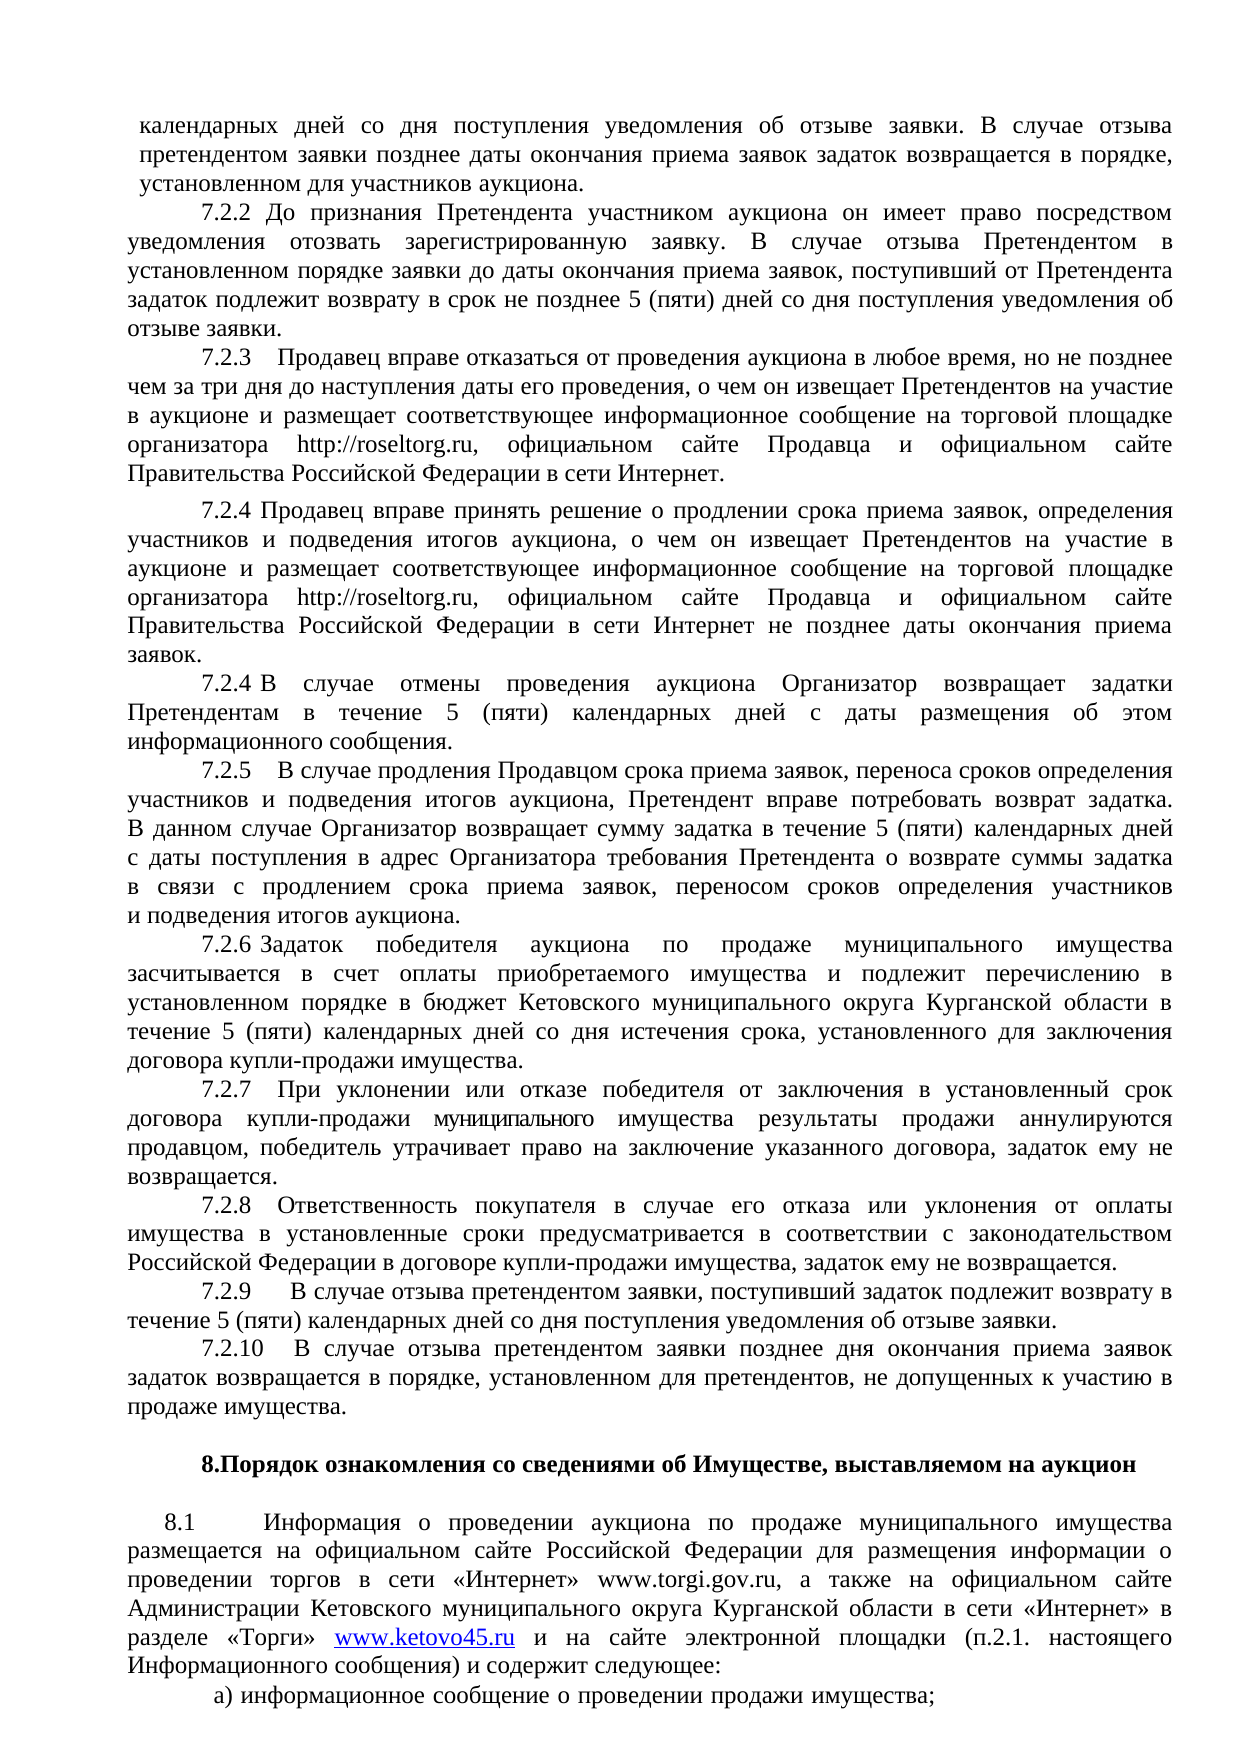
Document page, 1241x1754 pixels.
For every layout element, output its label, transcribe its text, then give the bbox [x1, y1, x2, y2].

subtitle 8.Порядок ознакомления со сведениями об Имуществе, выставляемом на аукцион [201, 1449, 1191, 1477]
list Продавец вправе отказаться от проведения аукциона в любое время, но не позднее чем за три дня до наступления даты его проведения, о чем он извещает Претендентов на участие в аукционе и размещает соответствующее информационное сообщение на торговой площадке организатора http://roseltorg.ru, официальном сайте Продавца и официальном сайте Правительства Российской Федерации в сети Интернет. [127, 342, 1173, 487]
list Информация о проведении аукциона по продаже муниципального имущества размещается на официальном сайте Российской Федерации для размещения информации о проведении торгов в сети «Интернет» www.torgi.gov.ru, а также на официальном сайте Администрации Кетовского муниципального округа Курганской области в сети «Интернет» в разделе «Торги» www.ketovo45.ru и на сайте электронной площадки (п.2.1. настоящего Информационного сообщения) и содержит следующее: [127, 1507, 1173, 1679]
list В случае продления Продавцом срока приема заявок, переноса сроков определения участников и подведения итогов аукциона, Претендент вправе потребовать возврат задатка. В данном случае Организатор возвращает сумму задатка в течение 5 (пяти) календарных дней с даты поступления в адрес Организатора требования Претендента о возврате суммы задатка в связи с продлением срока приема заявок, переносом сроков определения участников и подведения итогов аукциона. [127, 755, 1173, 929]
text 7.2.4 Продавец вправе принять решение о продлении срока приема заявок, определения участников и подведения итогов аукциона, о чем он извещает Претендентов на участие в аукционе и размещает соответствующее информационное сообщение на торговой площадке организатора http://roseltorg.ru, официальном сайте Продавца и официальном сайте Правительства Российской Федерации в сети Интернет не позднее даты окончания приема заявок. [127, 495, 1173, 668]
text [213, 1680, 936, 1709]
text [139, 110, 1173, 197]
list В случае отзыва претендентом заявки позднее дня окончания приема заявок задаток возвращается в порядке, установленном для претендентов, не допущенных к участию в продаже имущества. [127, 1333, 1173, 1420]
list При уклонении или отказе победителя от заключения в установленный срок договора купли-продажи муниципального имущества результаты продажи аннулируются продавцом, победитель утрачивает право на заключение указанного договора, задаток ему не возвращается. [127, 1074, 1173, 1189]
text 7.2.2 До признания Претендента участником аукциона он имеет право посредством уведомления отозвать зарегистрированную заявку. В случае отзыва Претендентом в установленном порядке заявки до даты окончания приема заявок, поступивший от Претендента задаток подлежит возврату в срок не позднее 5 (пяти) дней со дня поступления уведомления об отзыве заявки. [127, 197, 1173, 342]
list В случае отмены проведения аукциона Организатор возвращает задатки Претендентам в течение 5 (пяти) календарных дней с даты размещения об этом информационного сообщения. [127, 668, 1173, 755]
list В случае отзыва претендентом заявки, поступивший задаток подлежит возврату в течение 5 (пяти) календарных дней со дня поступления уведомления об отзыве заявки. [127, 1276, 1173, 1333]
list Задаток победителя аукциона по продаже муниципального имущества засчитывается в счет оплаты приобретаемого имущества и подлежит перечислению в установленном порядке в бюджет Кетовского муниципального округа Курганской области в течение 5 (пяти) календарных дней со дня истечения срока, установленного для заключения договора купли-продажи имущества. [127, 929, 1173, 1074]
list Ответственность покупателя в случае его отказа или уклонения от оплаты имущества в установленные сроки предусматривается в соответствии с законодательством Российской Федерации в договоре купли-продажи имущества, задаток ему не возвращается. [127, 1190, 1173, 1276]
